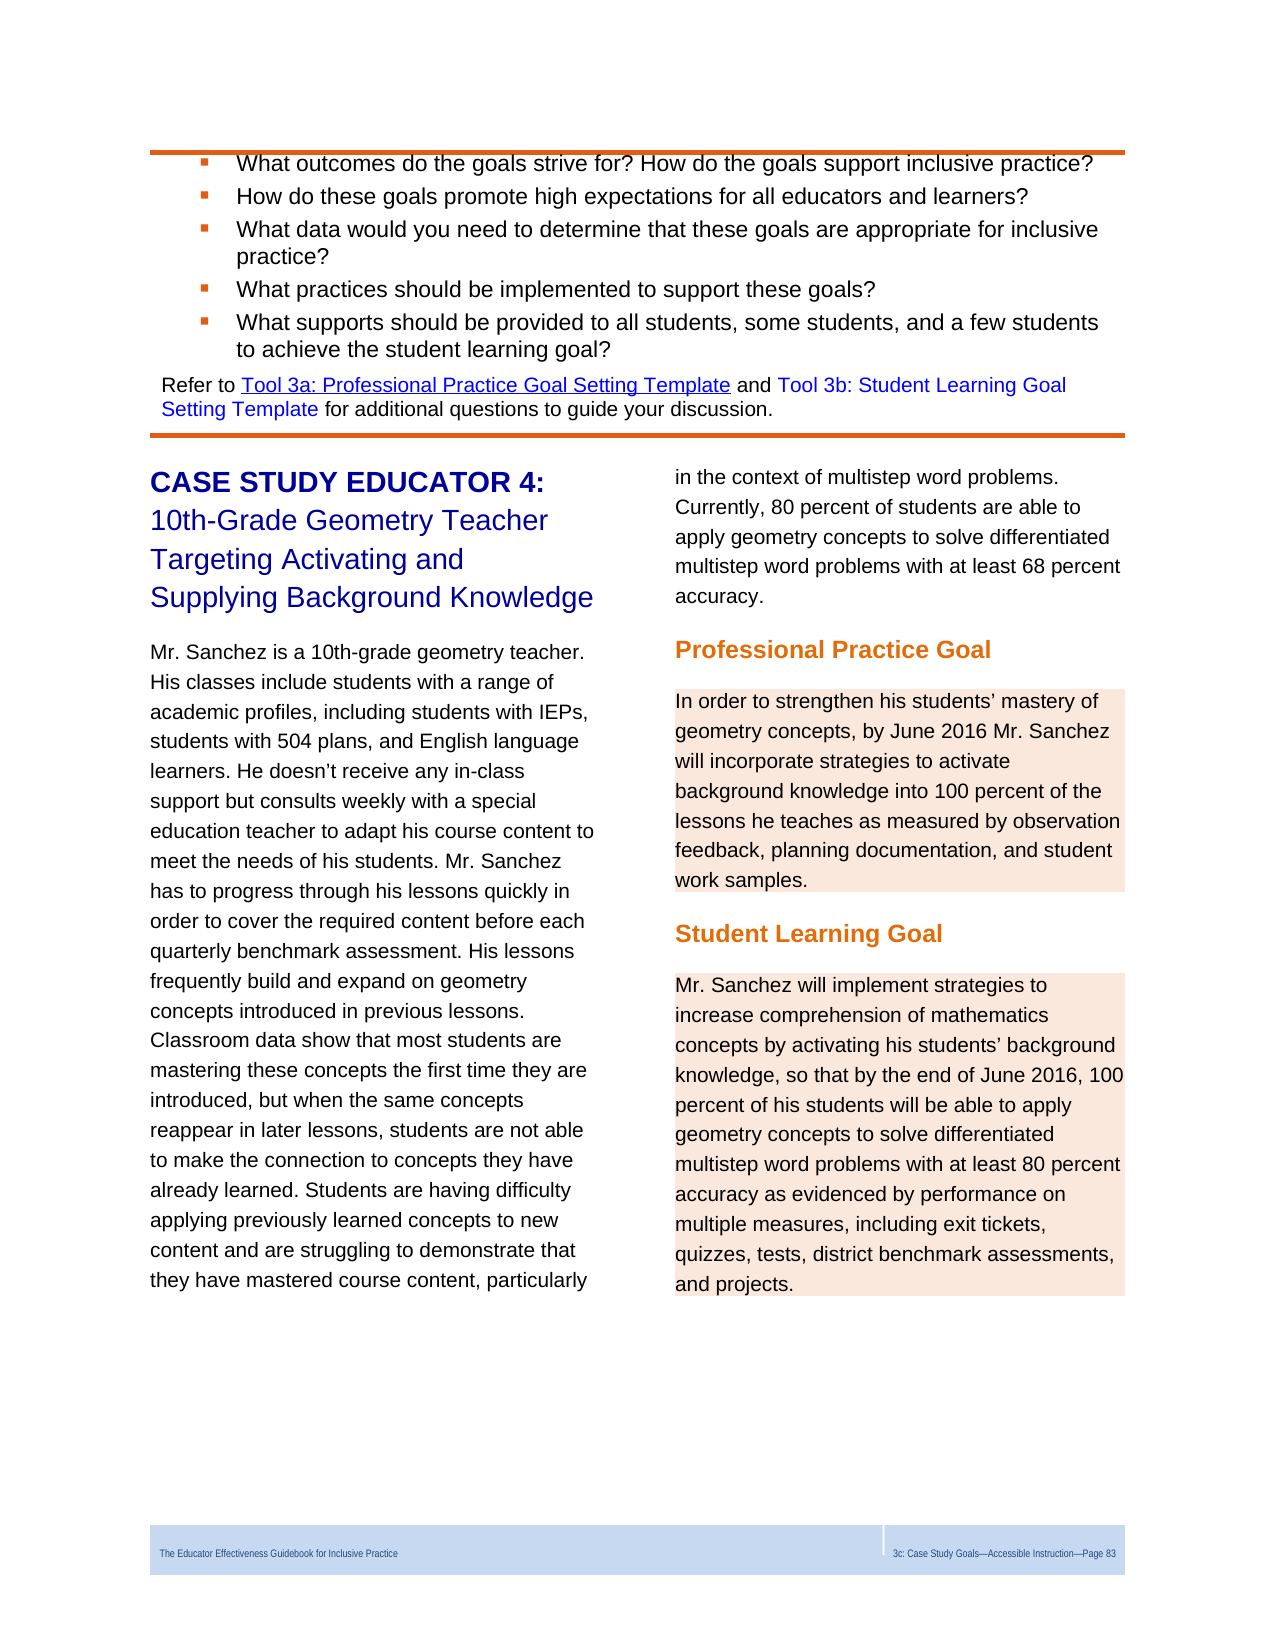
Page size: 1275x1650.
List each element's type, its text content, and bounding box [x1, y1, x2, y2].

text Mr. Sanchez is a 10th-grade geometry teacher. His classes include students with a range of academic profiles, including students with IEPs, students with 504 plans, and English language learners. He doesn’t receive any in-class support but consults weekly with a special education teacher to adapt his course content to meet the needs of his students. Mr. Sanchez has to progress through his lessons quickly in order to cover the required content before each quarterly benchmark assessment. His lessons frequently build and expand on geometry concepts introduced in previous lessons. Classroom data show that most students are mastering these concepts the first time they are introduced, but when the same concepts reappear in later lessons, students are not able to make the connection to concepts they have already learned. Students are having difficulty applying previously learned concepts to new content and are struggling to demonstrate that they have mastered course content, particularly in the context of multistep word problems. Currently, 80 percent of students are able to apply geometry concepts to solve differentiated multistep word problems with at least 68 percent accuracy. [150, 640, 600, 1291]
subtitle Professional Practice Goal [675, 635, 1125, 664]
text Mr. Sanchez will implement strategies to increase comprehension of mathematics concepts by activating his students’ background knowledge, so that by the end of June 2016, 100 percent of his students will be able to apply geometry concepts to solve differentiated multistep word problems with at least 80 percent accuracy as evidenced by performance on multiple measures, including exit tickets, quizzes, tests, district benchmark assessments, and projects. [675, 973, 1125, 1296]
subtitle Student Learning Goal [675, 919, 1125, 948]
subtitle CASE STUDY EDUCATOR 4: 10th-Grade Geometry Teacher Targeting Activating and Supplying Background Knowledge [150, 465, 600, 614]
table_cell What outcomes do the goals strive for? How do the goals support inclusive practice? How do these goals promote high expectations for all educators and learners? What data would you need to determine that these goals are appropriate for inclusive practice? What practices should be implemented to support these goals? What supports should be provided to all students, some students, and a few students to achieve the student learning goal? Refer to Tool 3a: Professional Practice Goal Setting Template and Tool 3b: Student Learning Goal Setting Template for additional questions to guide your discussion. [150, 155, 1125, 433]
text In order to strengthen his students’ mastery of geometry concepts, by June 2016 Mr. Sanchez will incorporate strategies to activate background knowledge into 100 percent of the lessons he teaches as measured by observation feedback, planning documentation, and student work samples. [675, 689, 1125, 892]
